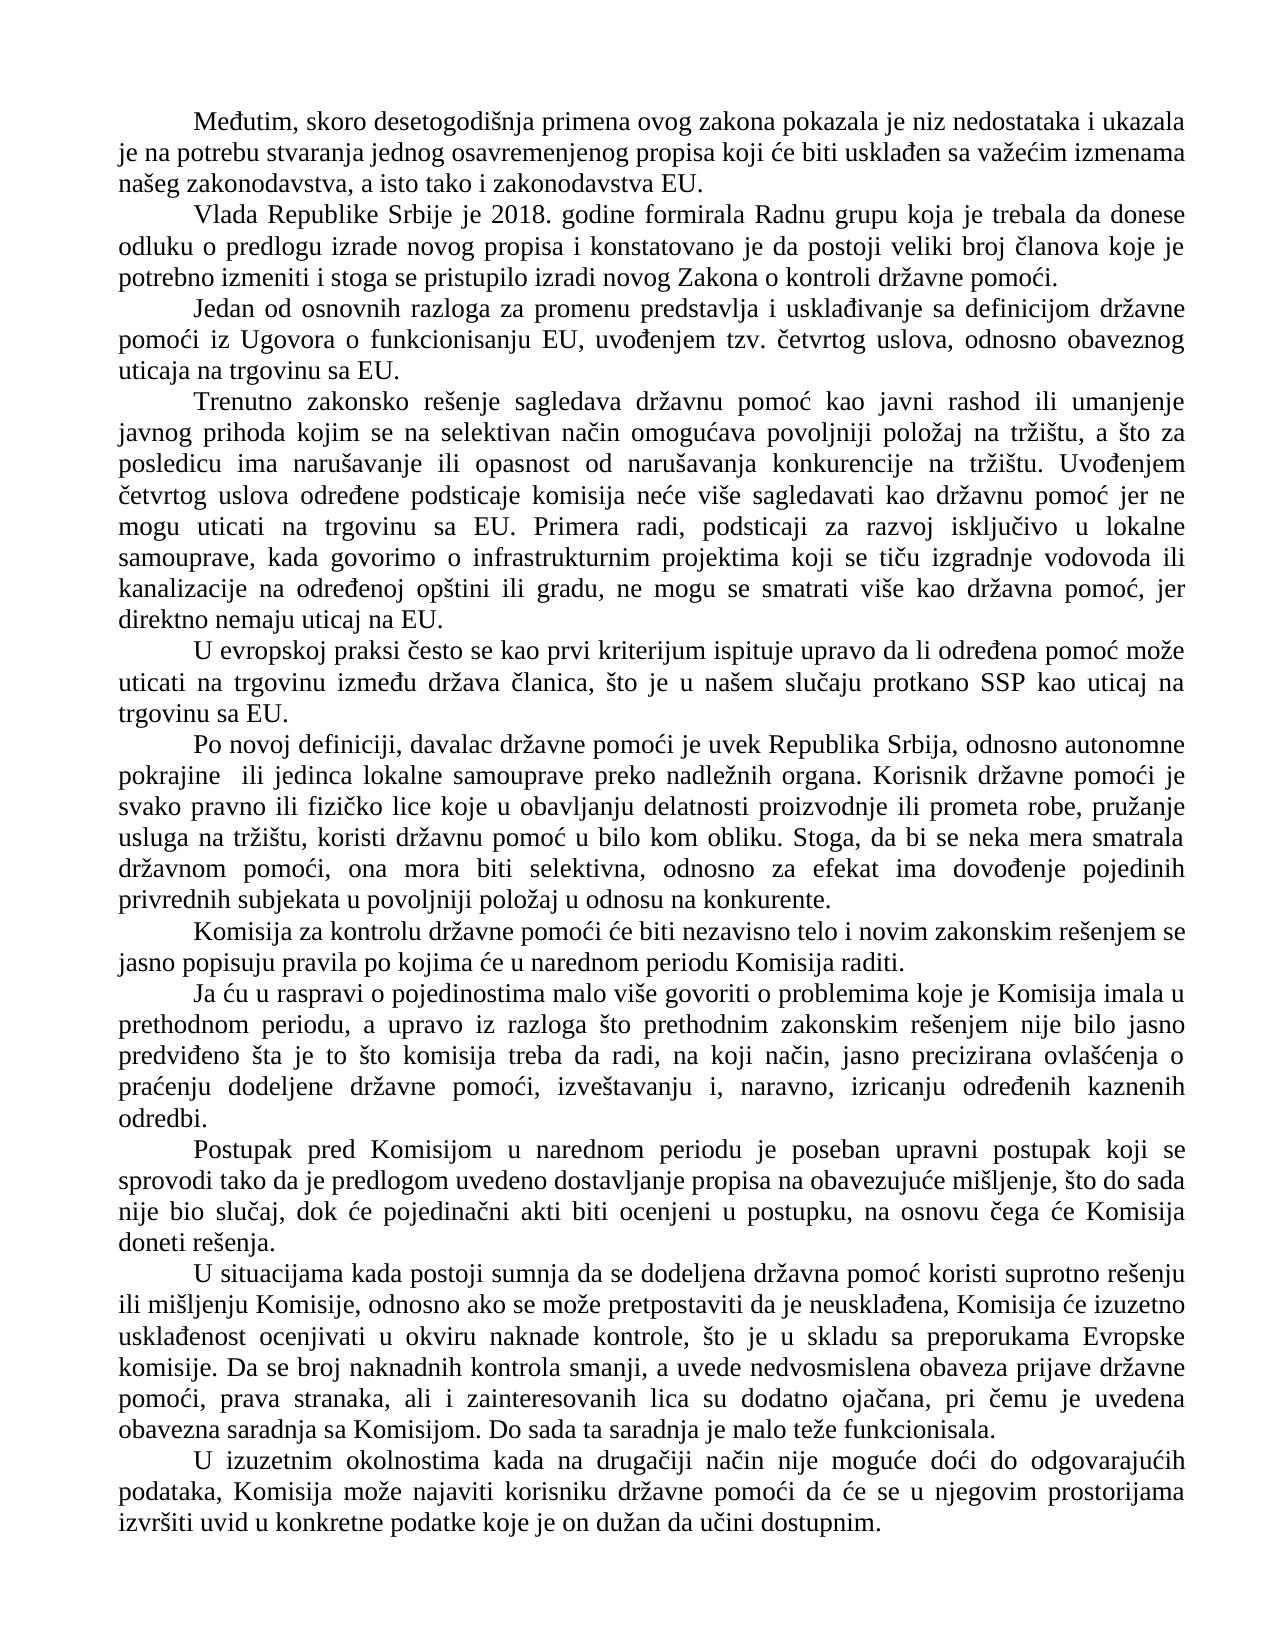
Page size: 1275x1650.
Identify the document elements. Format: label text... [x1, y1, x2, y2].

text Jedan od osnovnih razloga za promenu predstavlja i usklađivanje sa definicijom državne pomoći iz Ugovora o funkcionisanju EU, uvođenjem tzv. četvrtog uslova, odnosno obaveznog uticaja na trgovinu sa EU. [118, 292, 1186, 385]
text Međutim, skoro desetogodišnja primena ovog zakona pokazala je niz nedostataka i ukazala je na potrebu stvaranja jednog osavremenjenog propisa koji će biti usklađen sa važećim izmenama našeg zakonodavstva, a isto tako i zakonodavstva EU. [118, 105, 1186, 198]
text U situacijama kada postoji sumnja da se dodeljena državna pomoć koristi suprotno rešenju ili mišljenju Komisije, odnosno ako se može pretpostaviti da je neusklađena, Komisija će izuzetno usklađenost ocenjivati u okviru naknade kontrole, što je u skladu sa preporukama Evropske komisije. Da se broj naknadnih kontrola smanji, a uvede nedvosmislena obaveza prijave državne pomoći, prava stranaka, ali i zainteresovanih lica su dodatno ojačana, pri čemu je uvedena obavezna saradnja sa Komisijom. Do sada ta saradnja je malo teže funkcionisala. [118, 1257, 1186, 1444]
text Komisija za kontrolu državne pomoći će biti nezavisno telo i novim zakonskim rešenjem se jasno popisuju pravila po kojima će u narednom periodu Komisija raditi. [118, 915, 1186, 977]
text U izuzetnim okolnostima kada na drugačiji način nije moguće doći do odgovarajućih podataka, Komisija može najaviti korisniku državne pomoći da će se u njegovim prostorijama izvršiti uvid u konkretne podatke koje je on dužan da učini dostupnim. [118, 1444, 1186, 1538]
text Vlada Republike Srbije je 2018. godine formirala Radnu grupu koja je trebala da donese odluku o predlogu izrade novog propisa i konstatovano je da postoji veliki broj članova koje je potrebno izmeniti i stoga se pristupilo izradi novog Zakona o kontroli državne pomoći. [118, 198, 1186, 292]
text Postupak pred Komisijom u narednom periodu je poseban upravni postupak koji se sprovodi tako da je predlogom uvedeno dostavljanje propisa na obavezujuće mišljenje, što do sada nije bio slučaj, dok će pojedinačni akti biti ocenjeni u postupku, na osnovu čega će Komisija doneti rešenja. [118, 1133, 1186, 1257]
text Trenutno zakonsko rešenje sagledava državnu pomoć kao javni rashod ili umanjenje javnog prihoda kojim se na selektivan način omogućava povoljniji položaj na tržištu, a što za posledicu ima narušavanje ili opasnost od narušavanja konkurencije na tržištu. Uvođenjem četvrtog uslova određene podsticaje komisija neće više sagledavati kao državnu pomoć jer ne mogu uticati na trgovinu sa EU. Primera radi, podsticaji za razvoj isključivo u lokalne samouprave, kada govorimo o infrastrukturnim projektima koji se tiču izgradnje vodovoda ili kanalizacije na određenoj opštini ili gradu, ne mogu se smatrati više kao državna pomoć, jer direktno nemaju uticaj na EU. [118, 385, 1186, 634]
text Ja ću u raspravi o pojedinostima malo više govoriti o problemima koje je Komisija imala u prethodnom periodu, a upravo iz razloga što prethodnim zakonskim rešenjem nije bilo jasno predviđeno šta je to što komisija treba da radi, na koji način, jasno precizirana ovlašćenja o praćenju dodeljene državne pomoći, izveštavanju i, naravno, izricanju određenih kaznenih odredbi. [118, 977, 1186, 1133]
text U evropskoj praksi često se kao prvi kriterijum ispituje upravo da li određena pomoć može uticati na trgovinu između država članica, što je u našem slučaju protkano SSP kao uticaj na trgovinu sa EU. [118, 634, 1186, 728]
text Po novoj definiciji, davalac državne pomoći je uvek Republika Srbija, odnosno autonomne pokrajine ili jedinca lokalne samouprave preko nadležnih organa. Korisnik državne pomoći je svako pravno ili fizičko lice koje u obavljanju delatnosti proizvodnje ili prometa robe, pružanje usluga na tržištu, koristi državnu pomoć u bilo kom obliku. Stoga, da bi se neka mera smatrala državnom pomoći, ona mora biti selektivna, odnosno za efekat ima dovođenje pojedinih privrednih subjekata u povoljniji položaj u odnosu na konkurente. [118, 728, 1186, 915]
